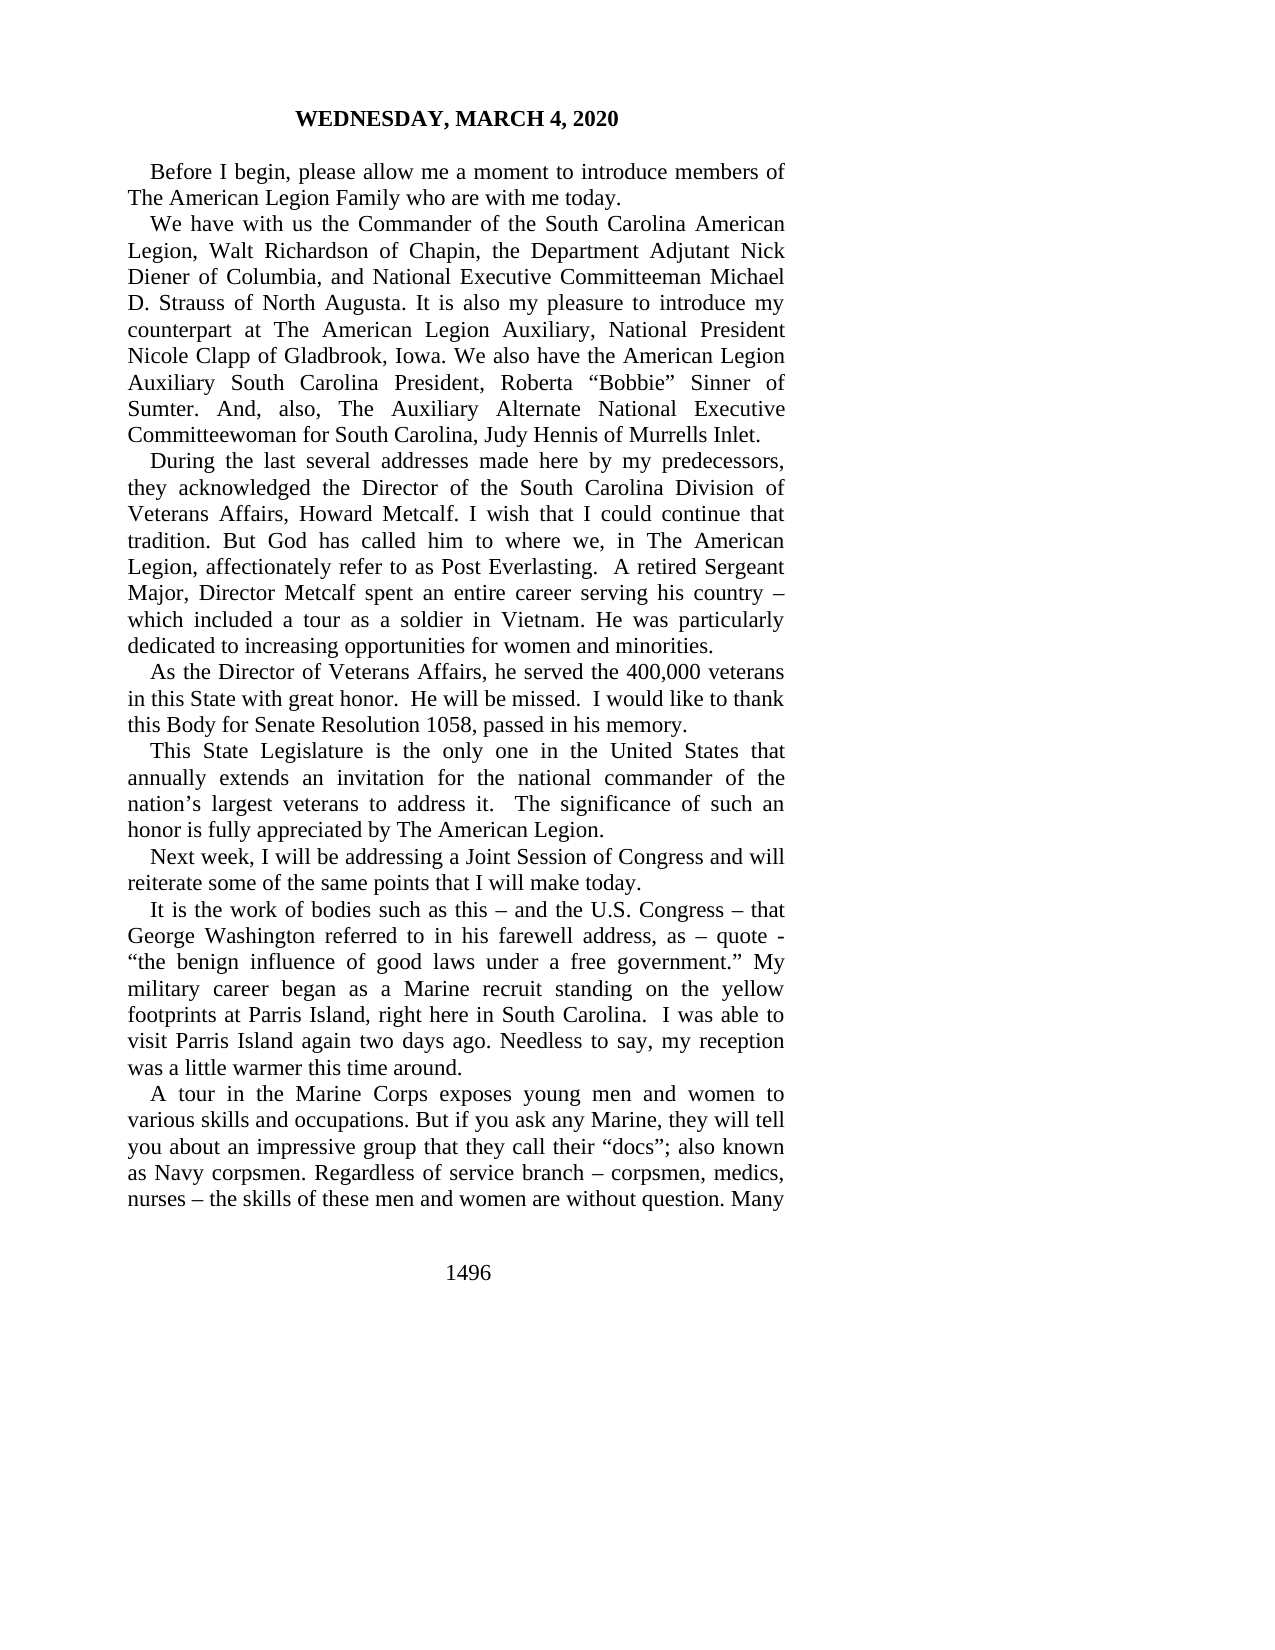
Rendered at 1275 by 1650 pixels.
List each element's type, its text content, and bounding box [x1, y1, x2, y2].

text It is the work of bodies such as this – and the U.S. Congress – that George Washington referred to in his farewell address, as – quote - “the benign influence of good laws under a free government.” My military career began as a Marine recruit standing on the yellow footprints at Parris Island, right here in South Carolina. I was able to visit Parris Island again two days ago. Needless to say, my reception was a little warmer this time around. [127, 896, 786, 1080]
text This State Legislature is the only one in the United States that annually extends an invitation for the national commander of the nation’s largest veterans to address it. The significance of such an honor is fully appreciated by The American Legion. [127, 737, 786, 843]
text During the last several addresses made here by my predecessors, they acknowledged the Director of the South Carolina Division of Veterans Affairs, Howard Metcalf. I wish that I could continue that tradition. But God has called him to where we, in The American Legion, affectionately refer to as Post Everlasting. A retired Sergeant Major, Director Metcalf spent an entire career serving his country – which included a tour as a soldier in Vietnam. He was particularly dedicated to increasing opportunities for women and minorities. [127, 448, 786, 658]
text Next week, I will be addressing a Joint Session of Congress and will reiterate some of the same points that I will make today. [127, 843, 786, 896]
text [127, 1080, 786, 1212]
text We have with us the Commander of the South Carolina American Legion, Walt Richardson of Chapin, the Department Adjutant Nick Diener of Columbia, and National Executive Committeeman Michael D. Strauss of North Augusta. It is also my pleasure to introduce my counterpart at The American Legion Auxiliary, National President Nicole Clapp of Gladbrook, Iowa. We also have the American Legion Auxiliary South Carolina President, Roberta “Bobbie” Sinner of Sumter. And, also, The Auxiliary Alternate National Executive Committeewoman for South Carolina, Judy Hennis of Murrells Inlet. [127, 210, 786, 448]
text Before I begin, please allow me a moment to introduce members of The American Legion Family who are with me today. [127, 158, 786, 210]
text As the Director of Veterans Affairs, he served the 400,000 veterans in this State with great honor. He will be missed. I would like to thank this Body for Senate Resolution 1058, passed in his memory. [127, 658, 786, 737]
